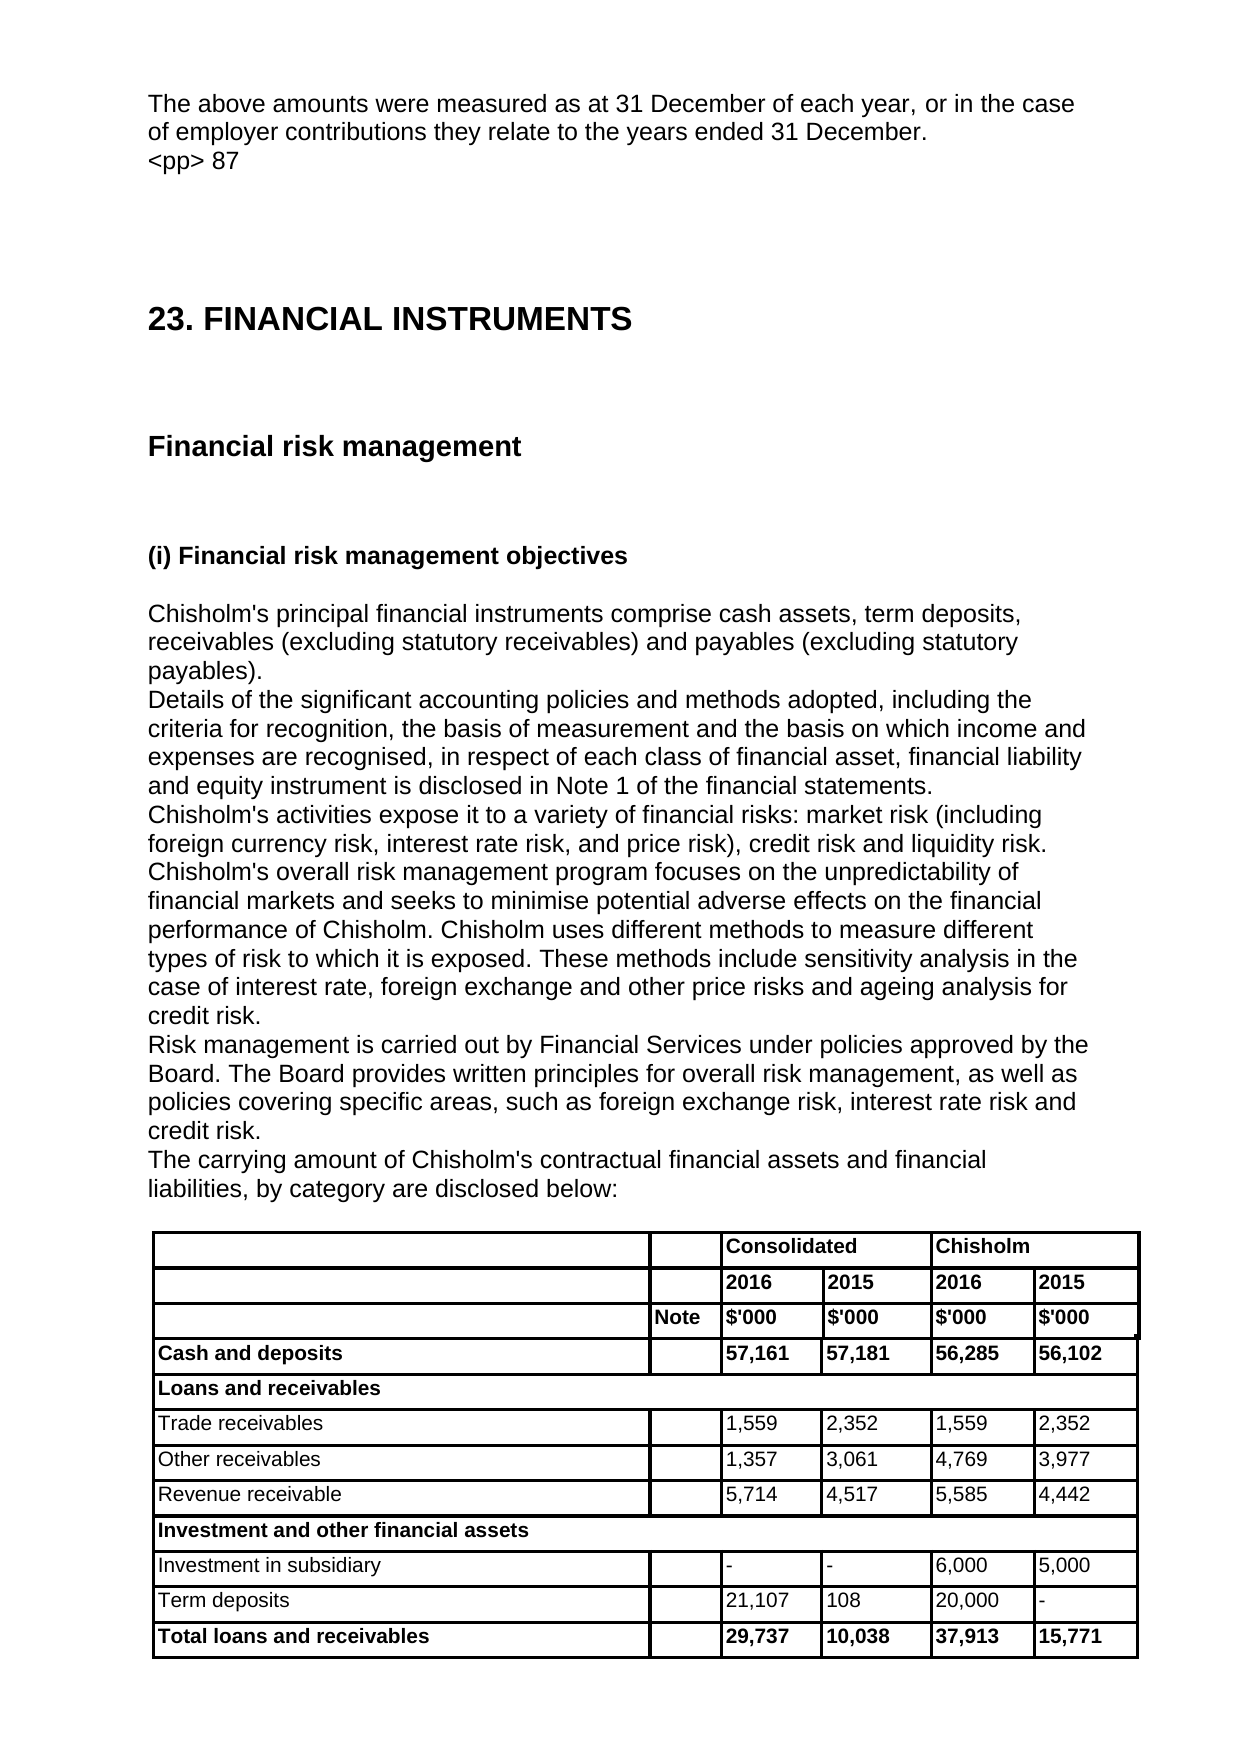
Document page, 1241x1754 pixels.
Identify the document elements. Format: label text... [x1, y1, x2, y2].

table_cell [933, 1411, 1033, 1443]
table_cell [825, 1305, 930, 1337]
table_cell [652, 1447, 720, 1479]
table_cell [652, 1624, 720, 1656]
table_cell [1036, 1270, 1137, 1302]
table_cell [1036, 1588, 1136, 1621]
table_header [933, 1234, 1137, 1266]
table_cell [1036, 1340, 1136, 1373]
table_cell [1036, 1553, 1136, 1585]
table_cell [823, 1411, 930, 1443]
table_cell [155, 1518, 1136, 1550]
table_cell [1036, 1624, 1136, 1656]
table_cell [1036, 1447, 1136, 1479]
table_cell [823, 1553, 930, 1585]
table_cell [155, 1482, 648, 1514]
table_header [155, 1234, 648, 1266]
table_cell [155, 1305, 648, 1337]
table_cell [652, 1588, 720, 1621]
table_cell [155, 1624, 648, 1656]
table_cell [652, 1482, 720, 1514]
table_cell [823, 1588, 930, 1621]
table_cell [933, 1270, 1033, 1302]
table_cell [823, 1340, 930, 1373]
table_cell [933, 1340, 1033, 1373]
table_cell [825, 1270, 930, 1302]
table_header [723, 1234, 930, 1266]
text Chisholm's overall risk management program focuses on the unpredictability of financial markets and seeks to minimise potential adverse effects on the financial performance of Chisholm. Chisholm uses different methods to measure different types of risk to which it is exposed. These methods include sensitivity analysis in the case of interest rate, foreign exchange and other price risks and ageing analysis for credit risk. [148, 857, 1092, 1030]
subtitle 23. FINANCIAL INSTRUMENTS [148, 299, 1092, 337]
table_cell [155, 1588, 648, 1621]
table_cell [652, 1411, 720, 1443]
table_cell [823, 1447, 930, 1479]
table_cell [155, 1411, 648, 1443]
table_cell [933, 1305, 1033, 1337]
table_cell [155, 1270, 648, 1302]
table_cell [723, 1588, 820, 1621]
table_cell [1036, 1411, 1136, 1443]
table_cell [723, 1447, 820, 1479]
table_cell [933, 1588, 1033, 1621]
text The above amounts were measured as at 31 December of each year, or in the case of employer contributions they relate to the years ended 31 December. [148, 89, 1092, 146]
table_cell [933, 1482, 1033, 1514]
text Details of the significant accounting policies and methods adopted, including the criteria for recognition, the basis of measurement and the basis on which income and expenses are recognised, in respect of each class of financial asset, financial liability and equity instrument is disclosed in Note 1 of the financial statements. [148, 685, 1092, 800]
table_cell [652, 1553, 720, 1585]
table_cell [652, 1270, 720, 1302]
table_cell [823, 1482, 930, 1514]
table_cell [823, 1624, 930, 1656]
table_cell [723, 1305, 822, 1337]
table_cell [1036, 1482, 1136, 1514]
text Risk management is carried out by Financial Services under policies approved by the Board. The Board provides written principles for overall risk management, as well as policies covering specific areas, such as foreign exchange risk, interest rate risk and credit risk. [148, 1030, 1092, 1145]
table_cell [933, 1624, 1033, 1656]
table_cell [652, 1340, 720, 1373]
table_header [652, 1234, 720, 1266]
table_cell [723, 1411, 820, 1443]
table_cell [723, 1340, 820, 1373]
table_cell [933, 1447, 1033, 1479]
text <pp> 87 [148, 146, 1092, 175]
text The carrying amount of Chisholm's contractual financial assets and financial liabilities, by category are disclosed below: [148, 1145, 1092, 1202]
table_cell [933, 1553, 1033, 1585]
text Chisholm's activities expose it to a variety of financial risks: market risk (including foreign currency risk, interest rate risk, and price risk), credit risk and liquidity risk. [148, 800, 1092, 857]
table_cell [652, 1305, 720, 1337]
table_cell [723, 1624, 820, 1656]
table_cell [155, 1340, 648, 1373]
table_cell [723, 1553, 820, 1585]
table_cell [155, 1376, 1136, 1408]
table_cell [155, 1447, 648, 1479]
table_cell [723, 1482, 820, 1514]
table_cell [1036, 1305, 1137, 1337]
subtitle (i) Financial risk management objectives [148, 541, 1092, 570]
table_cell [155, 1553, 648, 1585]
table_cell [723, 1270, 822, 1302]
subtitle Financial risk management [148, 429, 1092, 462]
text Chisholm's principal financial instruments comprise cash assets, term deposits, receivables (excluding statutory receivables) and payables (excluding statutory payables). [148, 598, 1092, 685]
